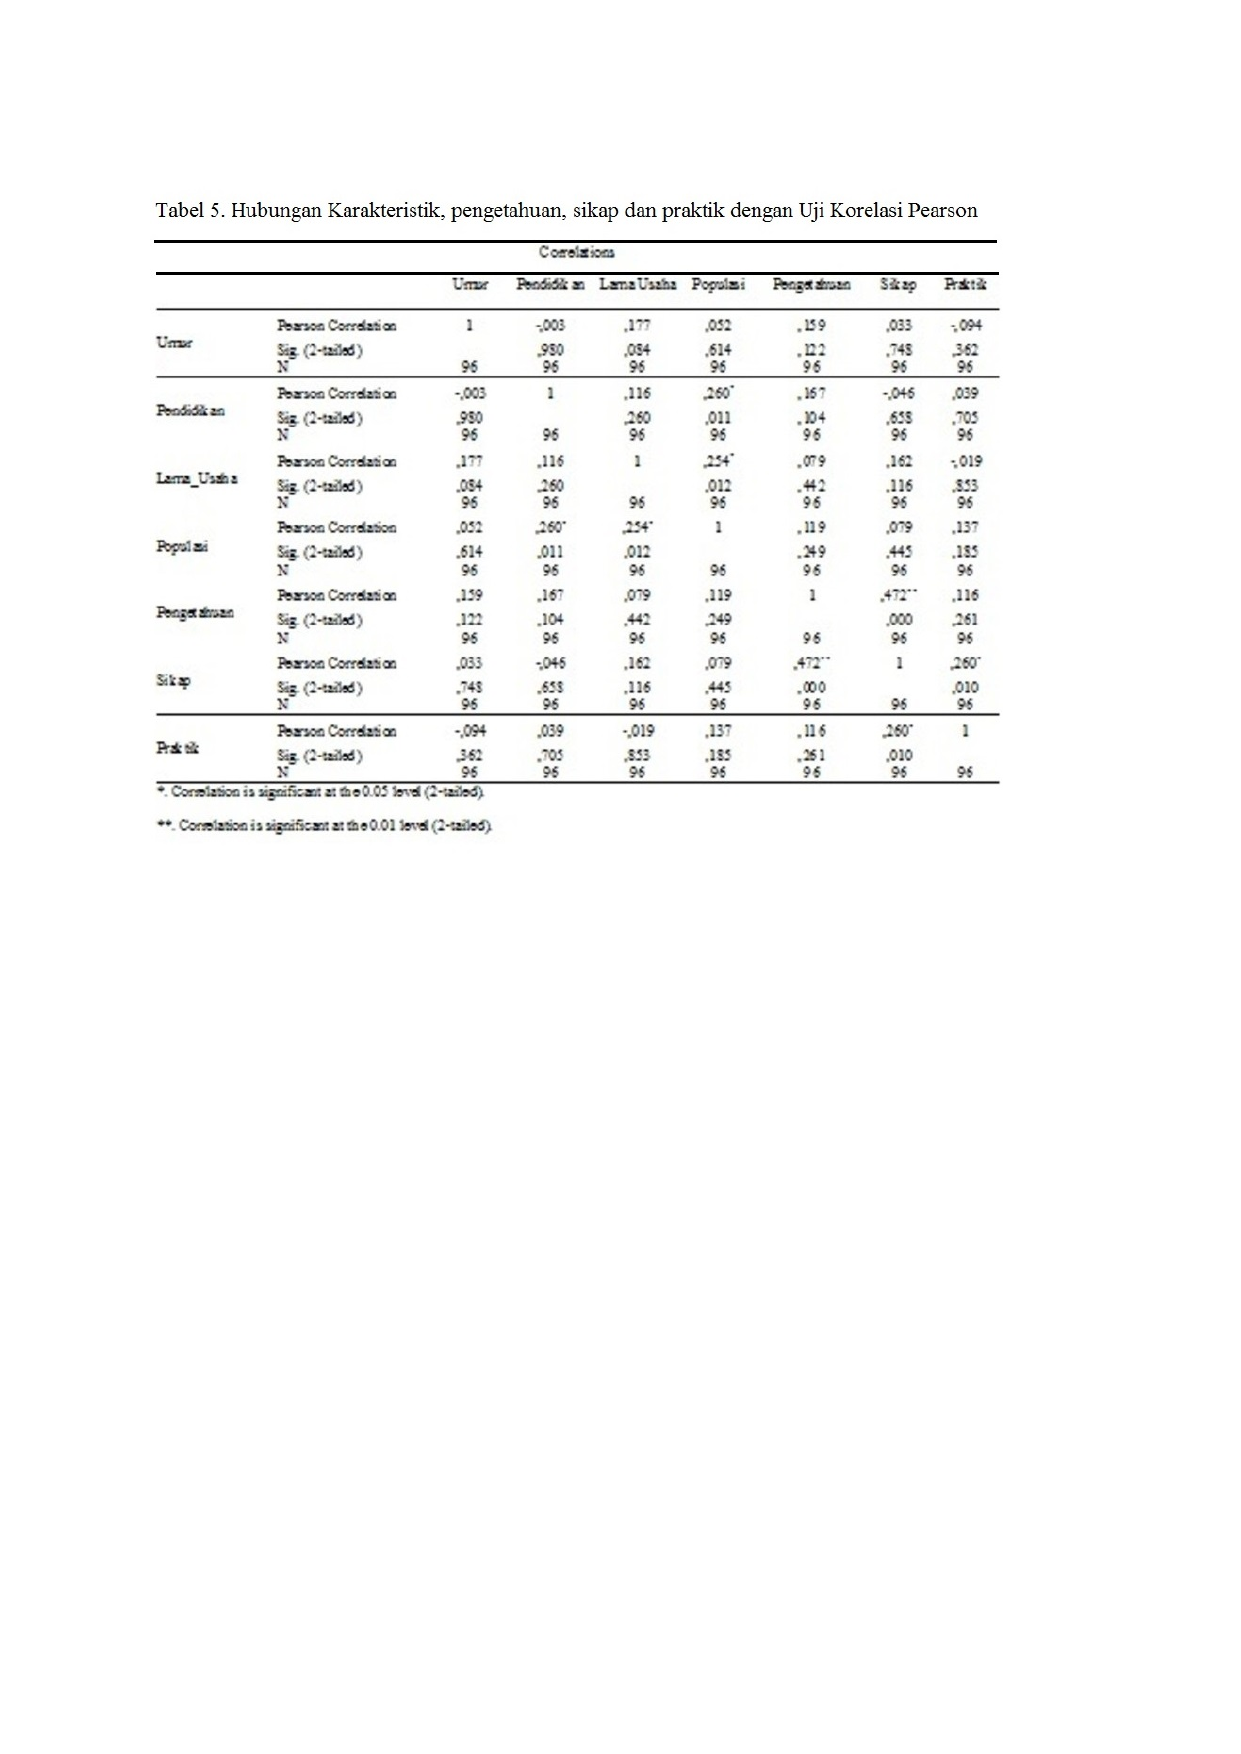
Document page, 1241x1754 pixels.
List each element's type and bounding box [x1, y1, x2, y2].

picture [150, 178, 1003, 856]
